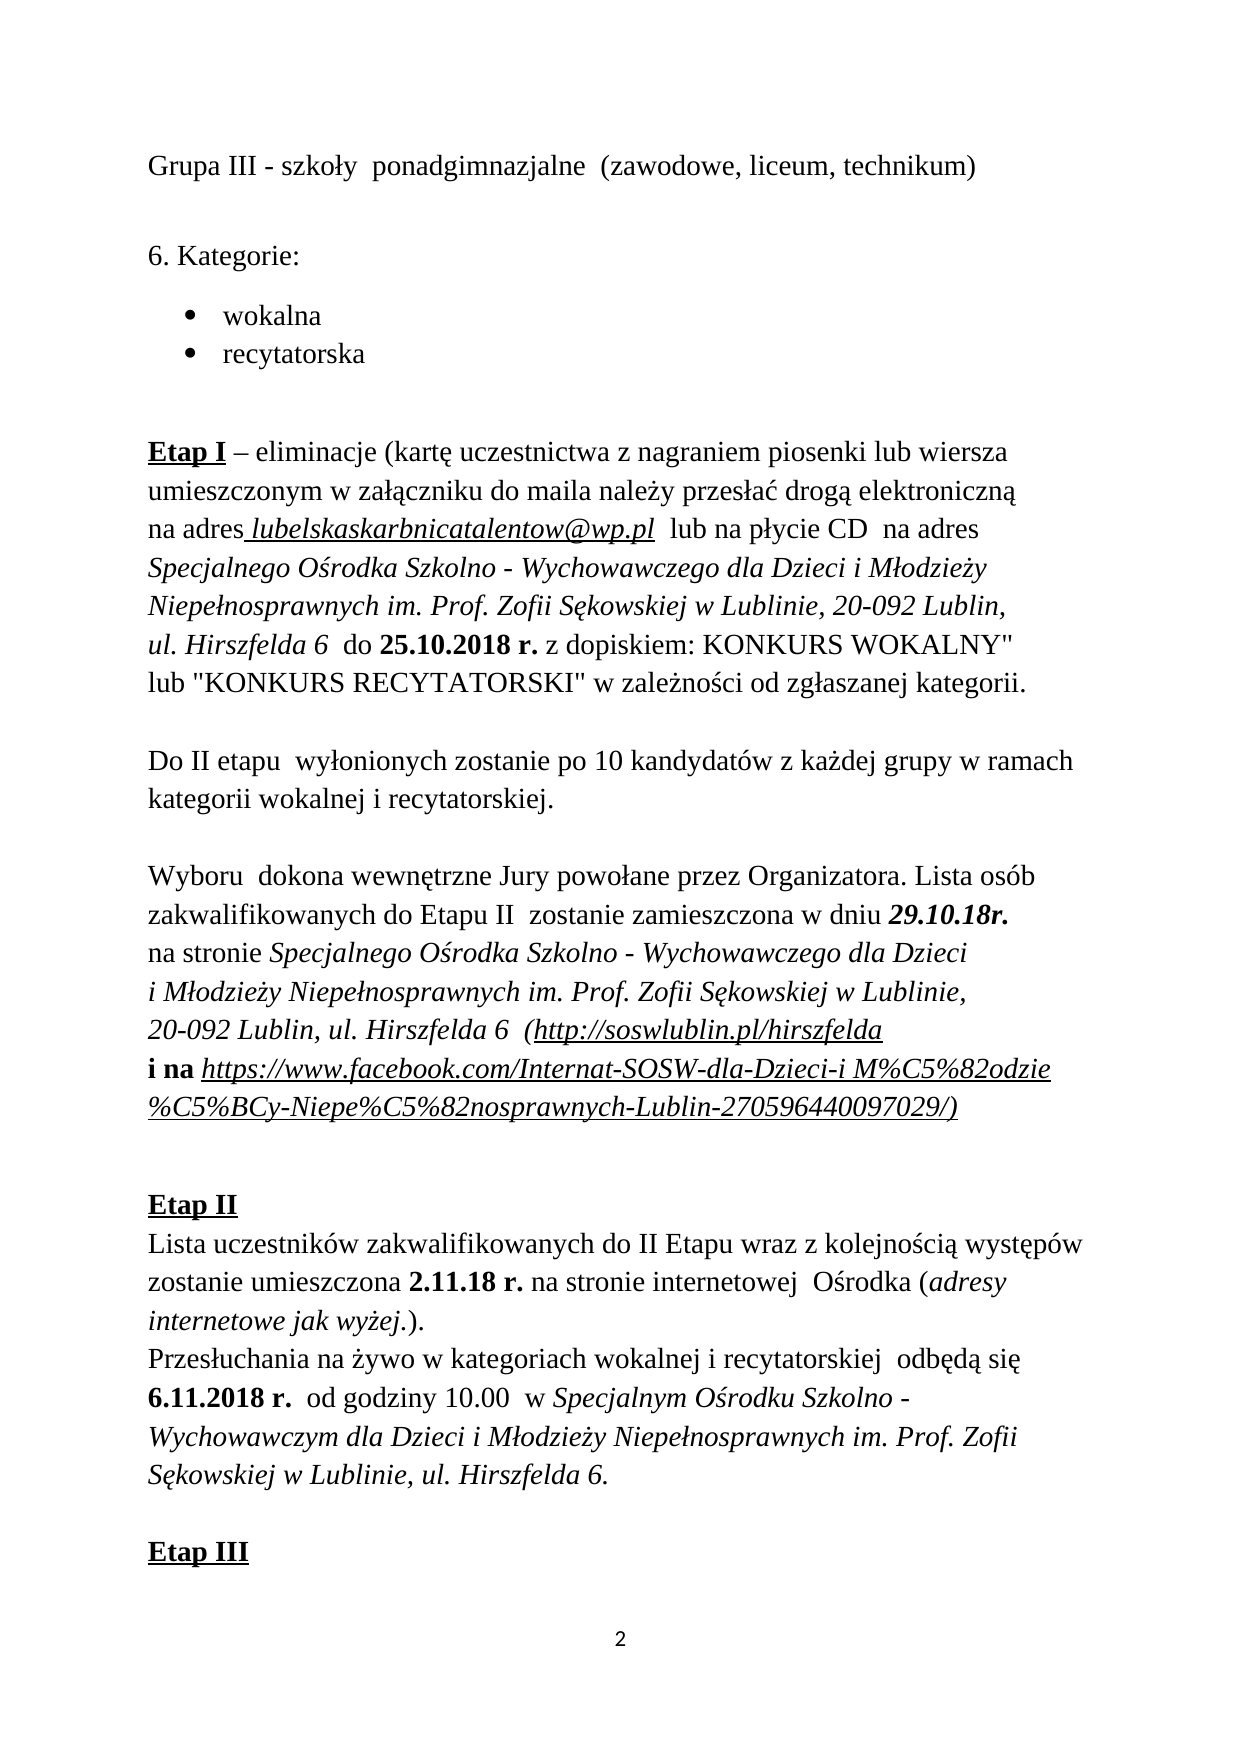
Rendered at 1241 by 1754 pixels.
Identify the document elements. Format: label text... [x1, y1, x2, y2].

text 6. Kategorie: [148, 238, 1093, 272]
list wokalna [185, 298, 1093, 331]
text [148, 148, 1093, 213]
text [148, 1149, 1093, 1568]
text Etap I – eliminacje (kartę uczestnictwa z nagraniem piosenki lub wiersza umieszczonym w załączniku do maila należy przesłać drogą elektroniczną na adres lubelskaskarbnicatalentow@wp.pl lub na płycie CD na adres Specjalnego Ośrodka Szkolno - Wychowawczego dla Dzieci i Młodzieży Niepełnosprawnych im. Prof. Zofii Sękowskiej w Lublinie, 20-092 Lublin, ul. Hirszfelda 6 do 25.10.2018 r. z dopiskiem: KONKURS WOKALNY" lub "KONKURS RECYTATORSKI" w zależności od zgłaszanej kategorii. Do II etapu wyłonionych zostanie po 10 kandydatów z każdej grupy w ramach kategorii wokalnej i recytatorskiej. Wyboru dokona wewnętrzne Jury powołane przez Organizatora. Lista osób zakwalifikowanych do Etapu II zostanie zamieszczona w dniu 29.10.18r. na stronie Specjalnego Ośrodka Szkolno - Wychowawczego dla Dzieci i Młodzieży Niepełnosprawnych im. Prof. Zofii Sękowskiej w Lublinie, 20-092 Lublin, ul. Hirszfelda 6 (http://soswlublin.pl/hirszfelda i na https://www.facebook.com/Internat-SOSW-dla-Dzieci-i M%C5%82odzie%C5%BCy-Niepe%C5%82nosprawnych-Lublin-270596440097029/) [148, 434, 1093, 1123]
list recytatorska [185, 336, 1093, 370]
